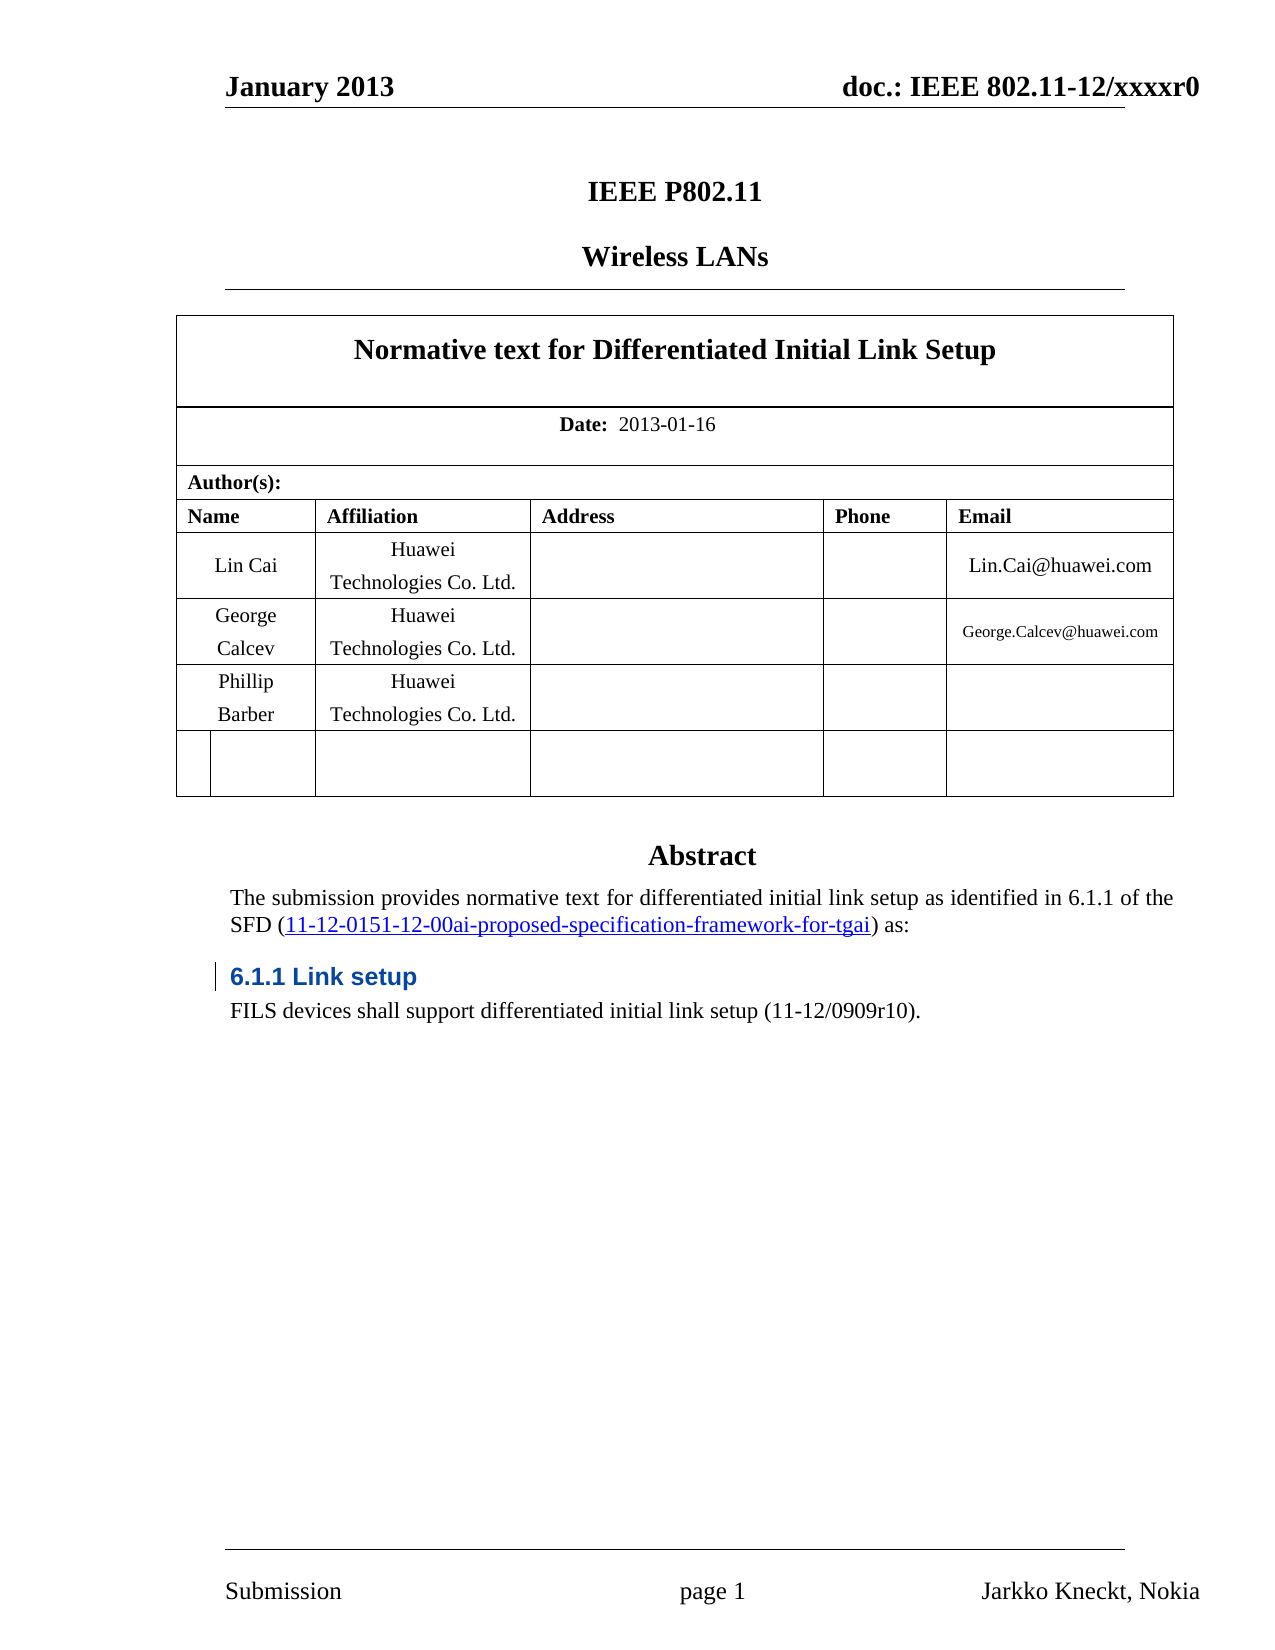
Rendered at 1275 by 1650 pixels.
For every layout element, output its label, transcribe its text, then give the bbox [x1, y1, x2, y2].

table_cell Phillip Barber [177, 665, 315, 730]
table_cell [824, 665, 946, 730]
table_cell Huawei Technologies Co. Ltd. [316, 665, 530, 730]
table_cell Phone [824, 500, 946, 532]
table_cell Affiliation [316, 500, 530, 532]
table_cell [211, 731, 315, 796]
table_cell [824, 533, 946, 598]
table_cell Date: 2013-01-16 [177, 408, 1173, 465]
table_cell [824, 599, 946, 664]
table_cell [824, 731, 946, 796]
table_cell [531, 533, 823, 598]
table_cell Name [177, 500, 315, 532]
table_cell [531, 599, 823, 664]
table_cell Lin.Cai@huawei.com [947, 533, 1173, 598]
table_cell George Calcev [177, 599, 315, 664]
table_cell Author(s): [177, 466, 1173, 498]
table_cell [531, 731, 823, 796]
table_cell [316, 731, 530, 796]
table_cell [531, 665, 823, 730]
table_header Normative text for Differentiated Initial Link Setup [177, 316, 1173, 406]
table_cell [947, 665, 1173, 730]
table_cell [947, 731, 1173, 796]
table_cell Lin Cai [177, 533, 315, 598]
table_cell Huawei Technologies Co. Ltd. [316, 599, 530, 664]
table_cell Email [947, 500, 1173, 532]
text IEEE P802.11 Wireless LANs [225, 159, 1125, 289]
table_cell Address [531, 500, 823, 532]
table_cell Huawei Technologies Co. Ltd. [316, 533, 530, 598]
table_cell [177, 731, 210, 796]
table_cell George.Calcev@huawei.com [947, 599, 1173, 664]
